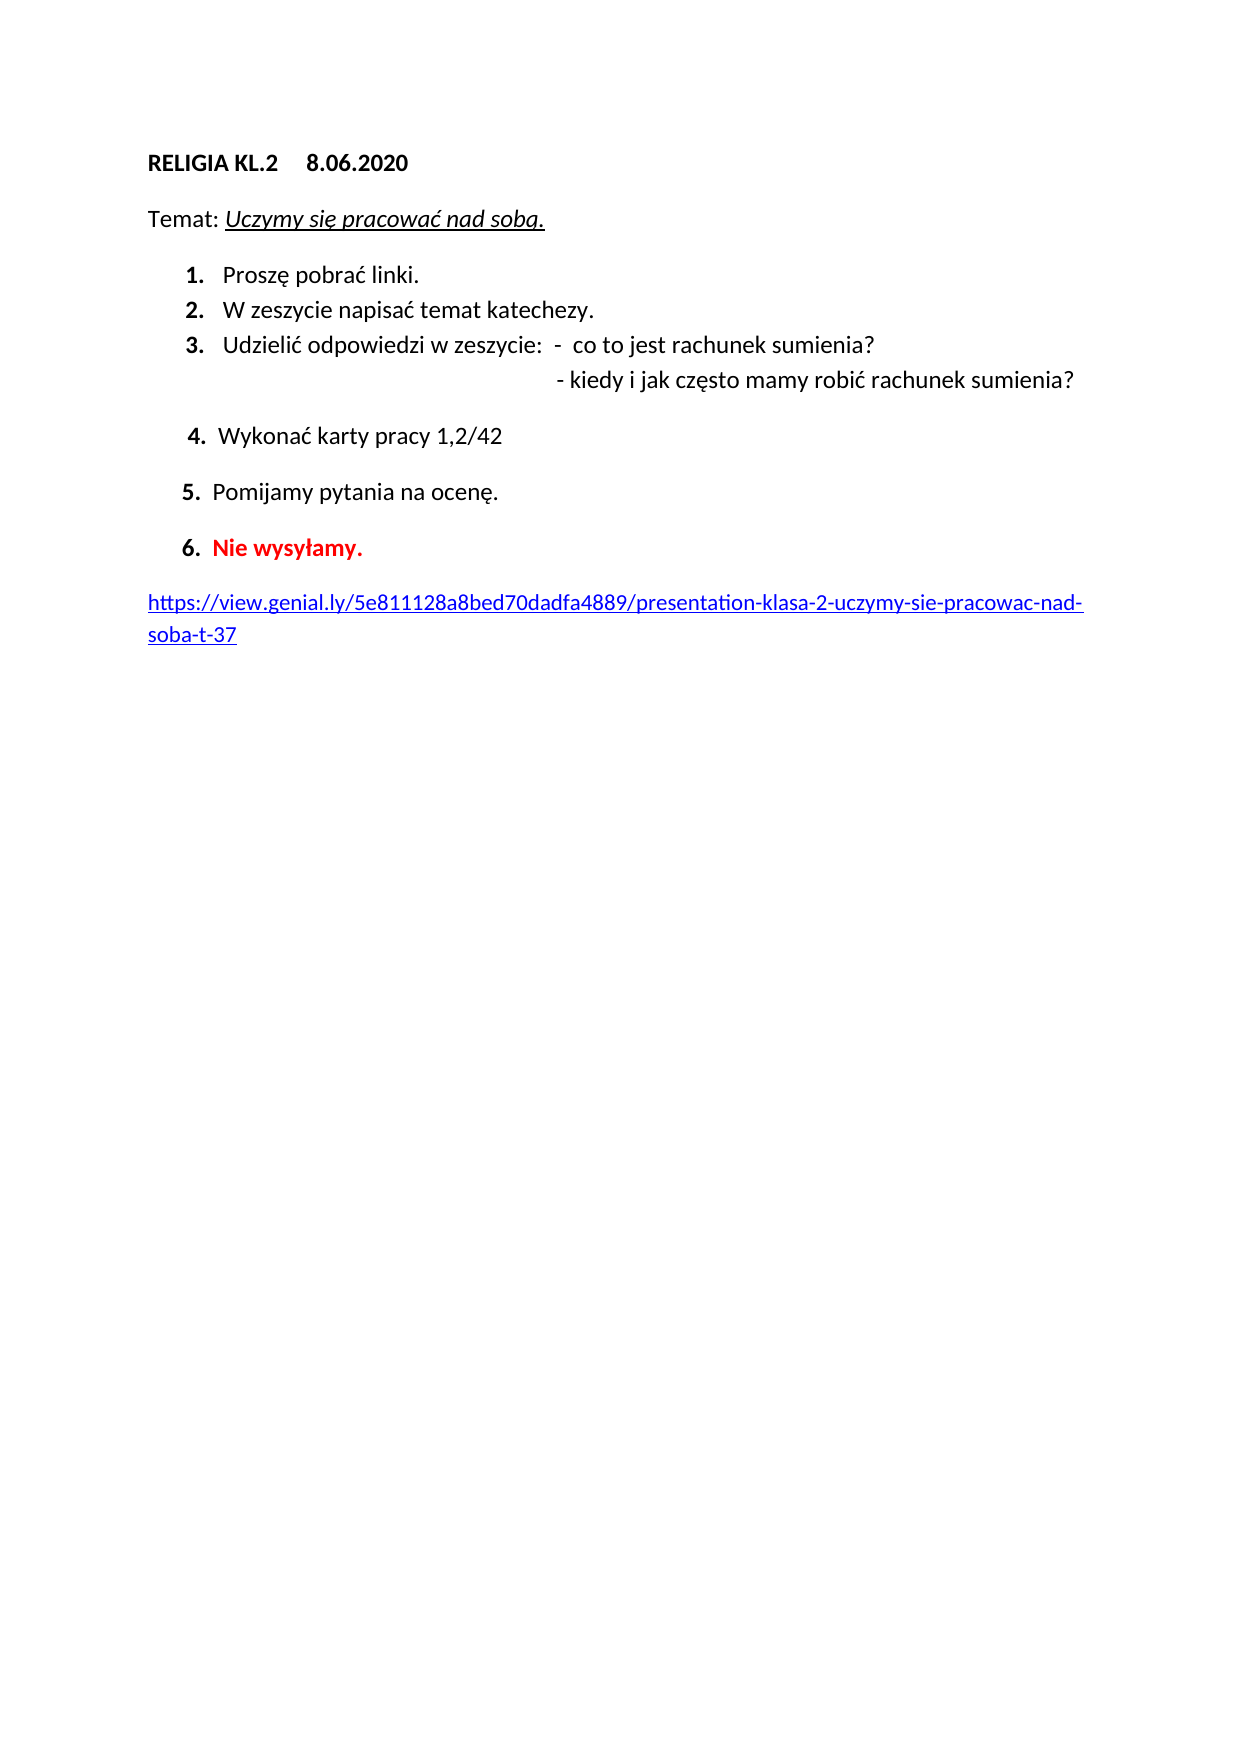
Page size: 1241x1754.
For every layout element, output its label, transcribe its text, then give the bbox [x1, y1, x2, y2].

text 6. Nie wysyłamy. [148, 532, 1093, 562]
list W zeszycie napisać temat katechezy. [185, 294, 1093, 325]
text Temat: Uczymy się pracować nad sobą. [148, 203, 1093, 234]
text 5. Pomijamy pytania na ocenę. [148, 476, 1093, 506]
list Proszę pobrać linki. [185, 259, 1093, 290]
text 4. Wykonać karty pracy 1,2/42 [148, 420, 1093, 451]
text RELIGIA KL.2 8.06.2020 [148, 148, 1093, 178]
list Udzielić odpowiedzi w zeszycie: - co to jest rachunek sumienia? [185, 329, 1093, 360]
text https://view.genial.ly/5e811128a8bed70dadfa4889/presentation-klasa-2-uczymy-sie-pracowac-nad-soba-t-37 [148, 588, 1093, 648]
list - kiedy i jak często mamy robić rachunek sumienia? [223, 364, 1093, 395]
